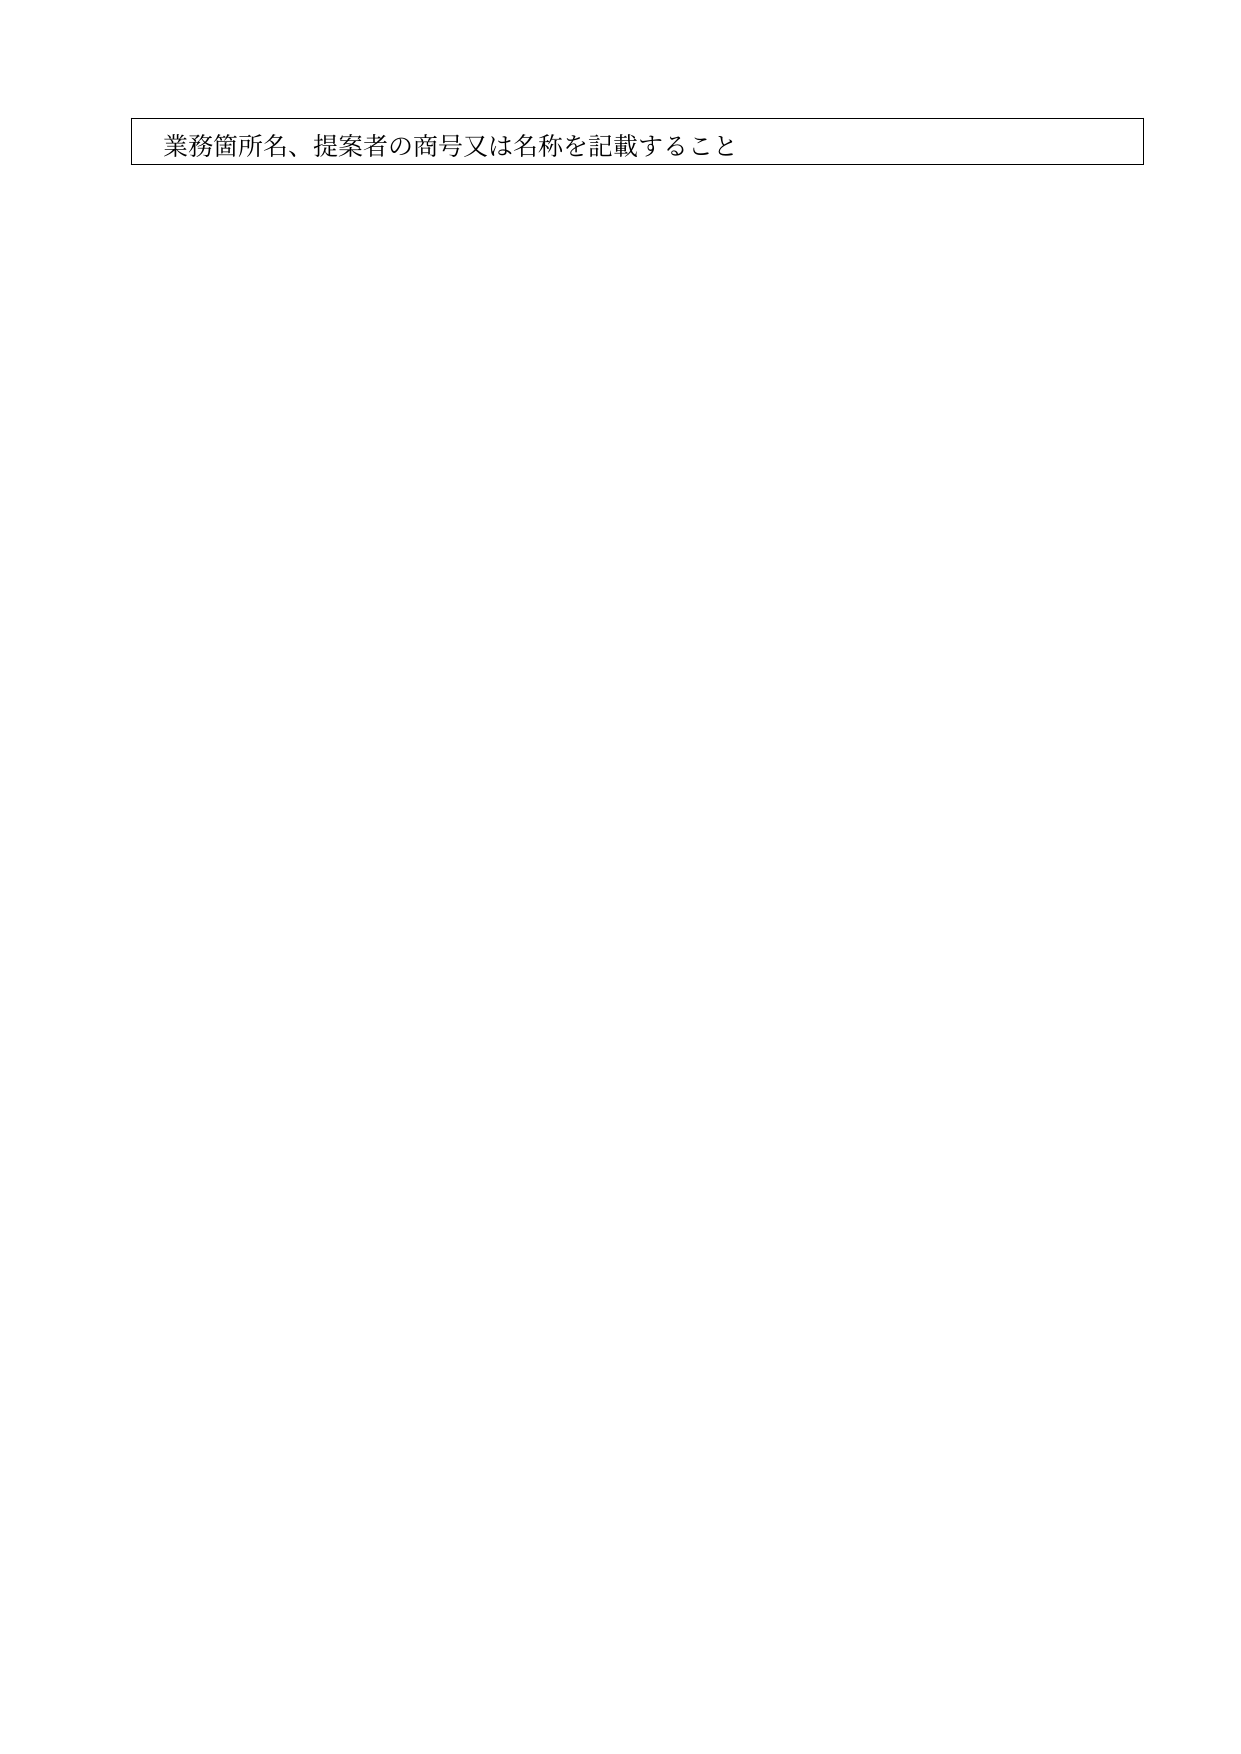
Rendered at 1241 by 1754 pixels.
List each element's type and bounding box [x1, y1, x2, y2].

table_header [132, 119, 1143, 164]
